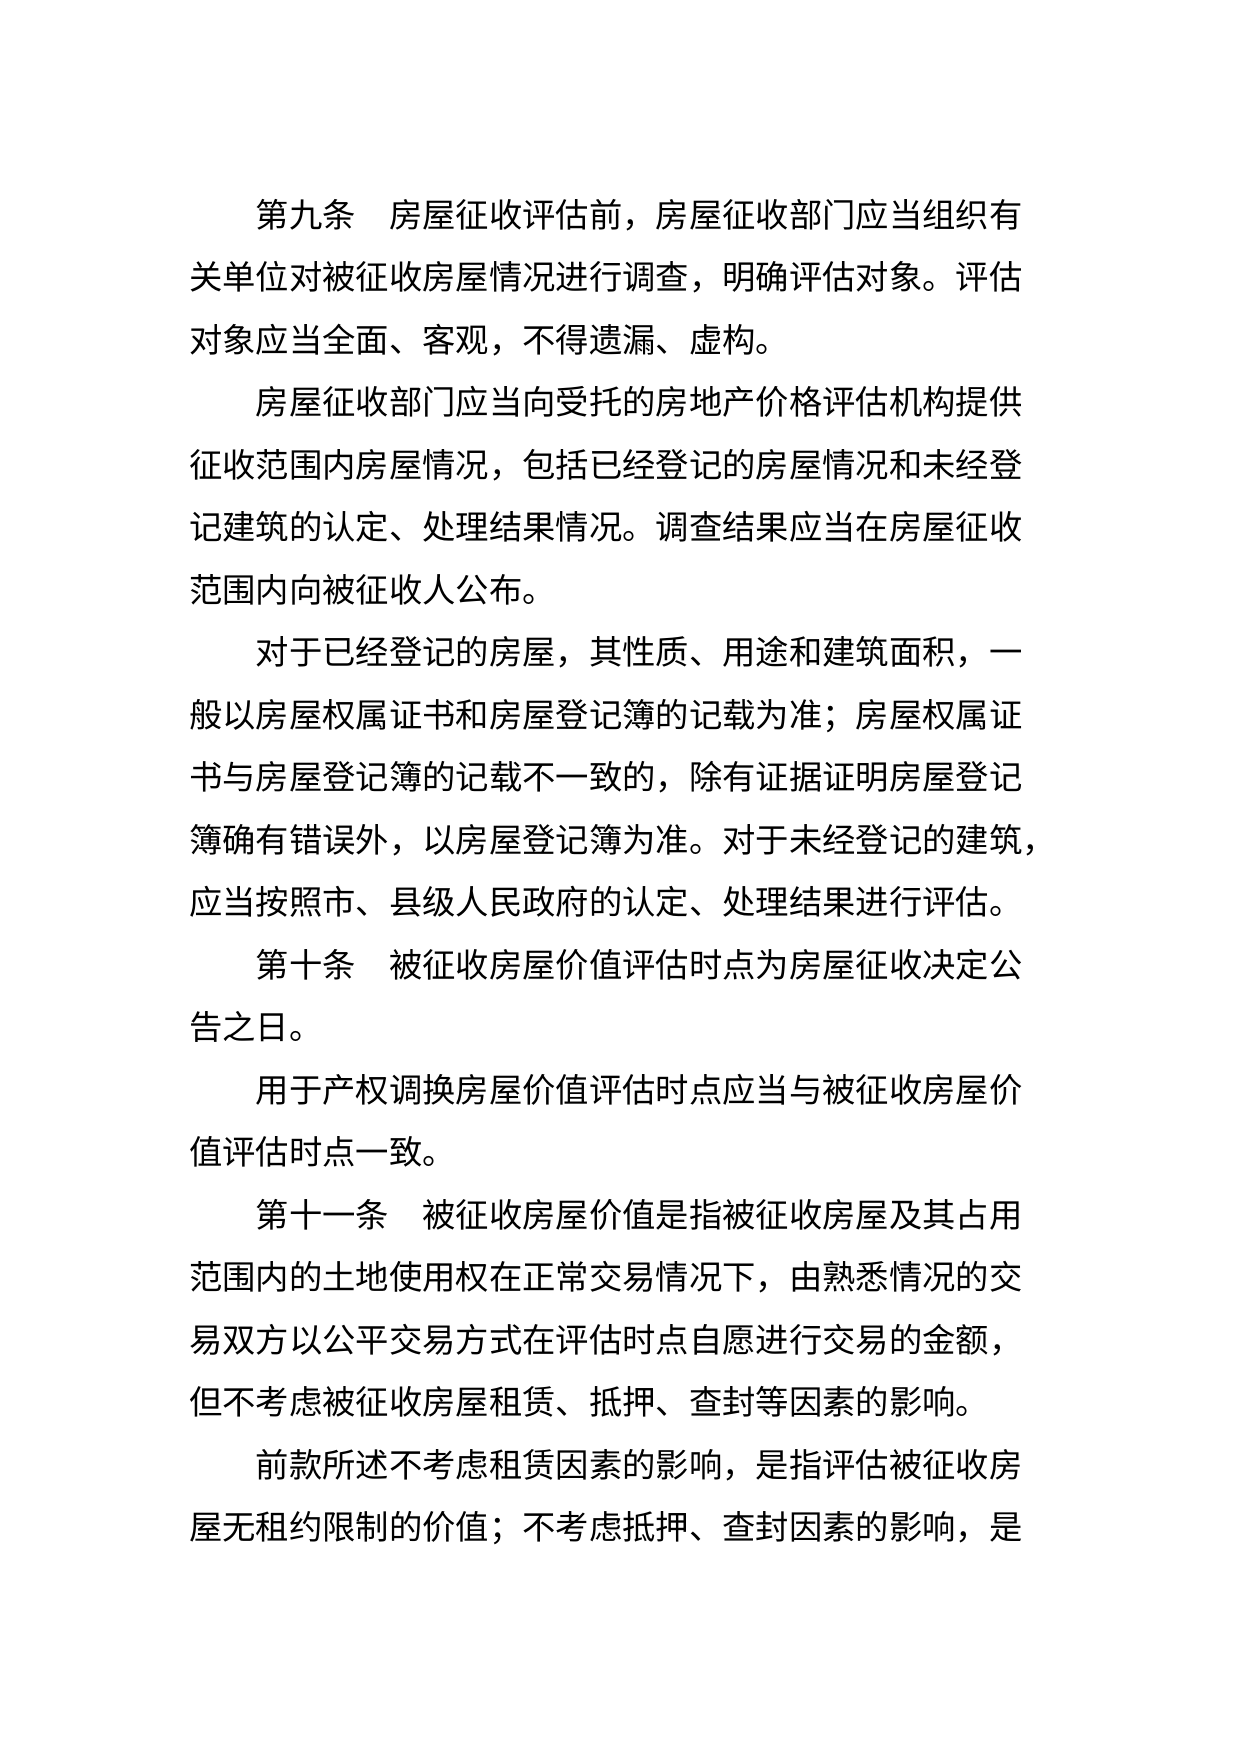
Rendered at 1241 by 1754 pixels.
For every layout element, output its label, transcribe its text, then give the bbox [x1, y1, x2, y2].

text 第十条 被征收房屋价值评估时点为房屋征收决定公告之日。 [189, 927, 1051, 1052]
text 第九条 房屋征收评估前，房屋征收部门应当组织有关单位对被征收房屋情况进行调查，明确评估对象。评估对象应当全面、客观，不得遗漏、虚构。 [189, 177, 1051, 365]
text 房屋征收部门应当向受托的房地产价格评估机构提供征收范围内房屋情况，包括已经登记的房屋情况和未经登记建筑的认定、处理结果情况。调查结果应当在房屋征收范围内向被征收人公布。 [189, 365, 1051, 615]
text 第十一条 被征收房屋价值是指被征收房屋及其占用范围内的土地使用权在正常交易情况下，由熟悉情况的交易双方以公平交易方式在评估时点自愿进行交易的金额，但不考虑被征收房屋租赁、抵押、查封等因素的影响。 [189, 1177, 1051, 1427]
text 对于已经登记的房屋，其性质、用途和建筑面积，一般以房屋权属证书和房屋登记簿的记载为准；房屋权属证书与房屋登记簿的记载不一致的，除有证据证明房屋登记簿确有错误外，以房屋登记簿为准。对于未经登记的建筑，应当按照市、县级人民政府的认定、处理结果进行评估。 [189, 615, 1051, 927]
text 用于产权调换房屋价值评估时点应当与被征收房屋价值评估时点一致。 [189, 1052, 1051, 1177]
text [189, 1427, 1051, 1552]
